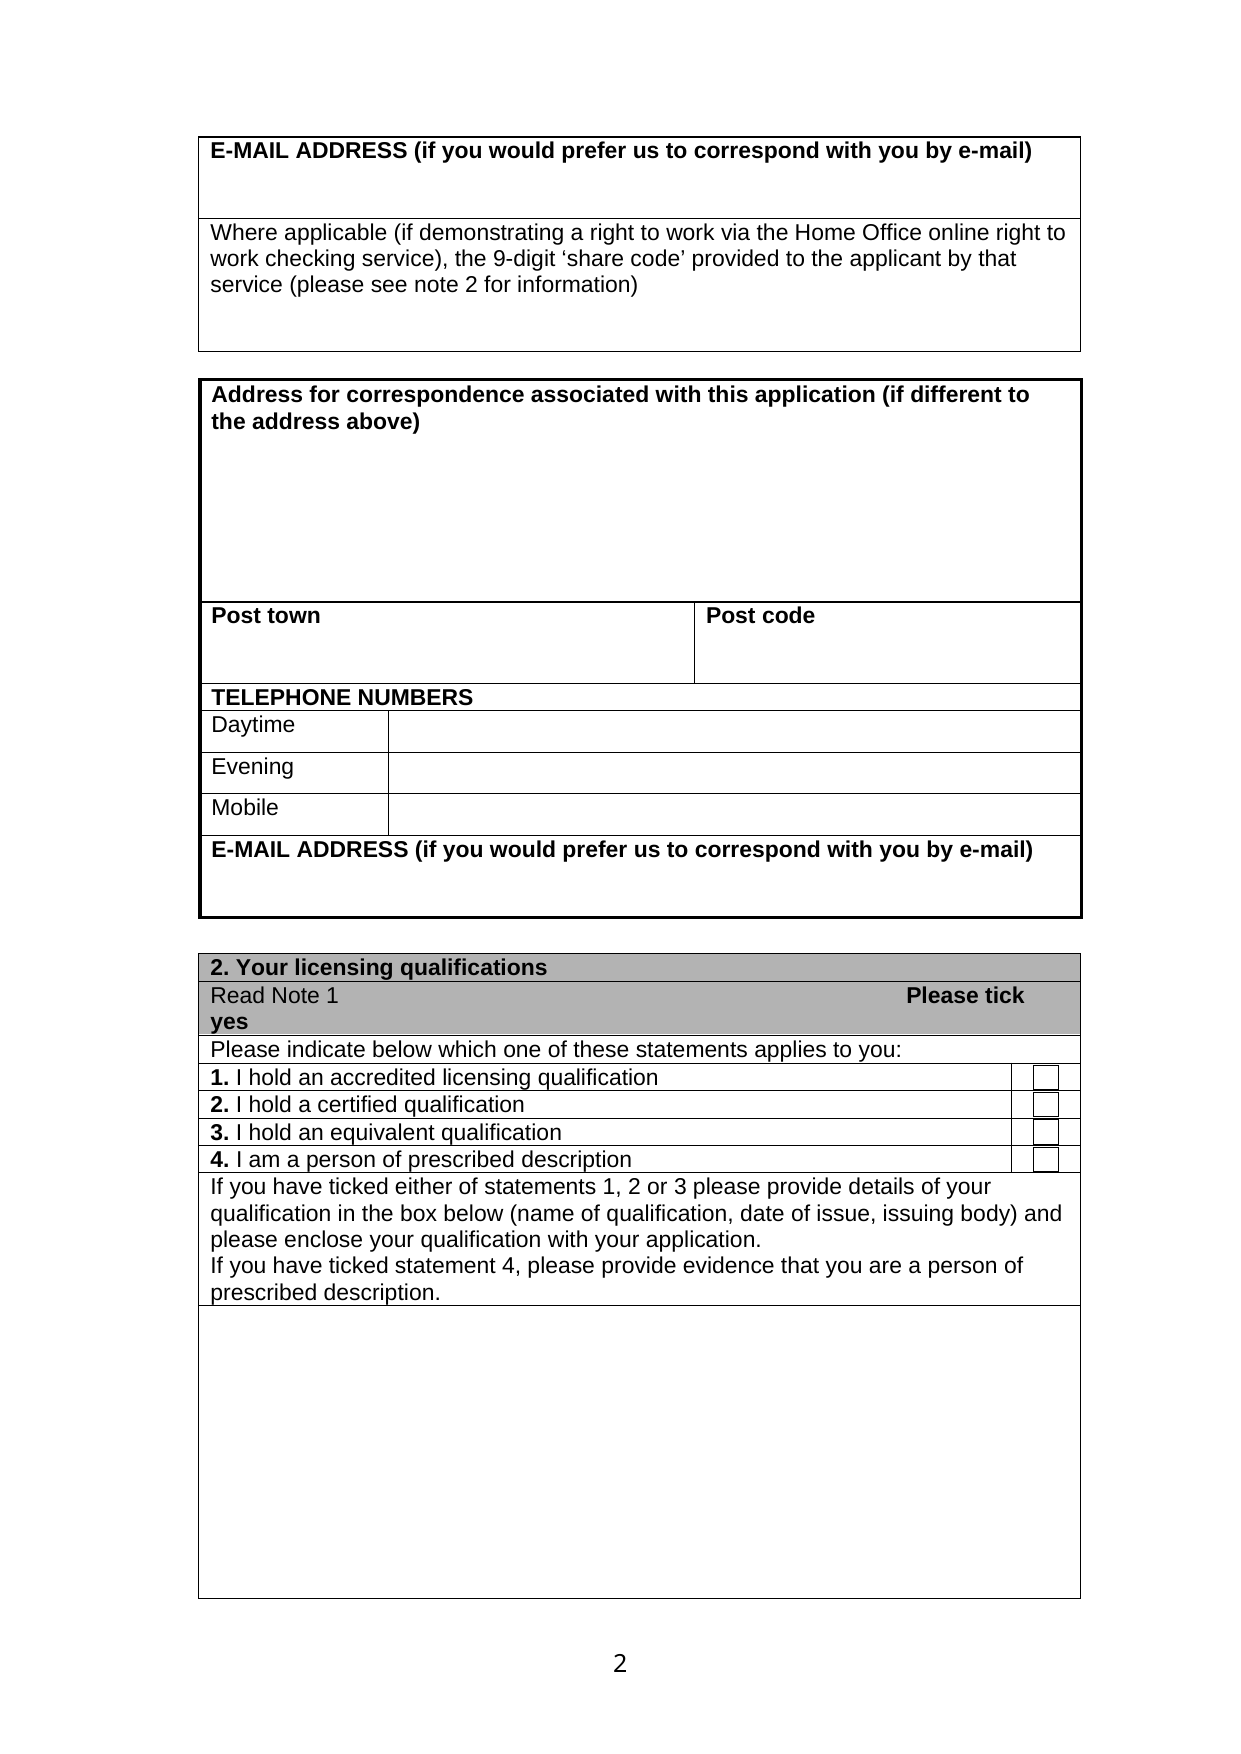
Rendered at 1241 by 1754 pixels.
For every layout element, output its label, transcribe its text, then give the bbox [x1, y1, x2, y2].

table_cell [1059, 1119, 1080, 1145]
table_cell [1034, 1120, 1058, 1144]
table_cell TELEPHONE NUMBERS [202, 684, 1080, 710]
table_cell Daytime [202, 711, 388, 752]
table_cell [389, 753, 1080, 793]
table_cell Read Note 1 Please tick yes [199, 982, 1080, 1034]
table_cell Post town [202, 603, 694, 683]
table_cell Please indicate below which one of these statements applies to you: [199, 1036, 1080, 1063]
table_cell [1012, 1091, 1080, 1117]
table_cell [389, 711, 1080, 752]
table_cell E-MAIL ADDRESS (if you would prefer us to correspond with you by e-mail) [202, 836, 1080, 916]
table_cell If you have ticked either of statements 1, 2 or 3 please provide details of your qualification in the box below (name of qualification, date of issue, issuing body) and please enclose your qualification with your application. If you have ticked statement 4, please provide evidence that you are a person of prescribed description. [199, 1173, 1080, 1305]
table_cell [1012, 1146, 1080, 1172]
table_cell 3. I hold an equivalent qualification [199, 1119, 1011, 1145]
table_header 2. Your licensing qualifications [199, 954, 1080, 981]
table_cell 2. I hold a certified qualification [199, 1091, 1011, 1117]
table_cell [1012, 1119, 1033, 1145]
table_cell Mobile [202, 794, 388, 835]
table_cell Post code [695, 603, 1080, 683]
table_cell Where applicable (if demonstrating a right to work via the Home Office online right to work checking service), the 9-digit ‘share code’ provided to the applicant by that service (please see note 2 for information) [199, 219, 1080, 351]
table_cell 1. I hold an accredited licensing qualification [199, 1064, 1011, 1090]
table_cell [1012, 1064, 1080, 1090]
table_cell [389, 794, 1080, 835]
table_cell 4. I am a person of prescribed description [199, 1146, 1011, 1172]
table_cell E-MAIL ADDRESS (if you would prefer us to correspond with you by e-mail) [199, 138, 1080, 217]
table_header Address for correspondence associated with this application (if different to the address above) [202, 381, 1080, 601]
table_cell [199, 1306, 1080, 1598]
table_cell Evening [202, 753, 388, 793]
